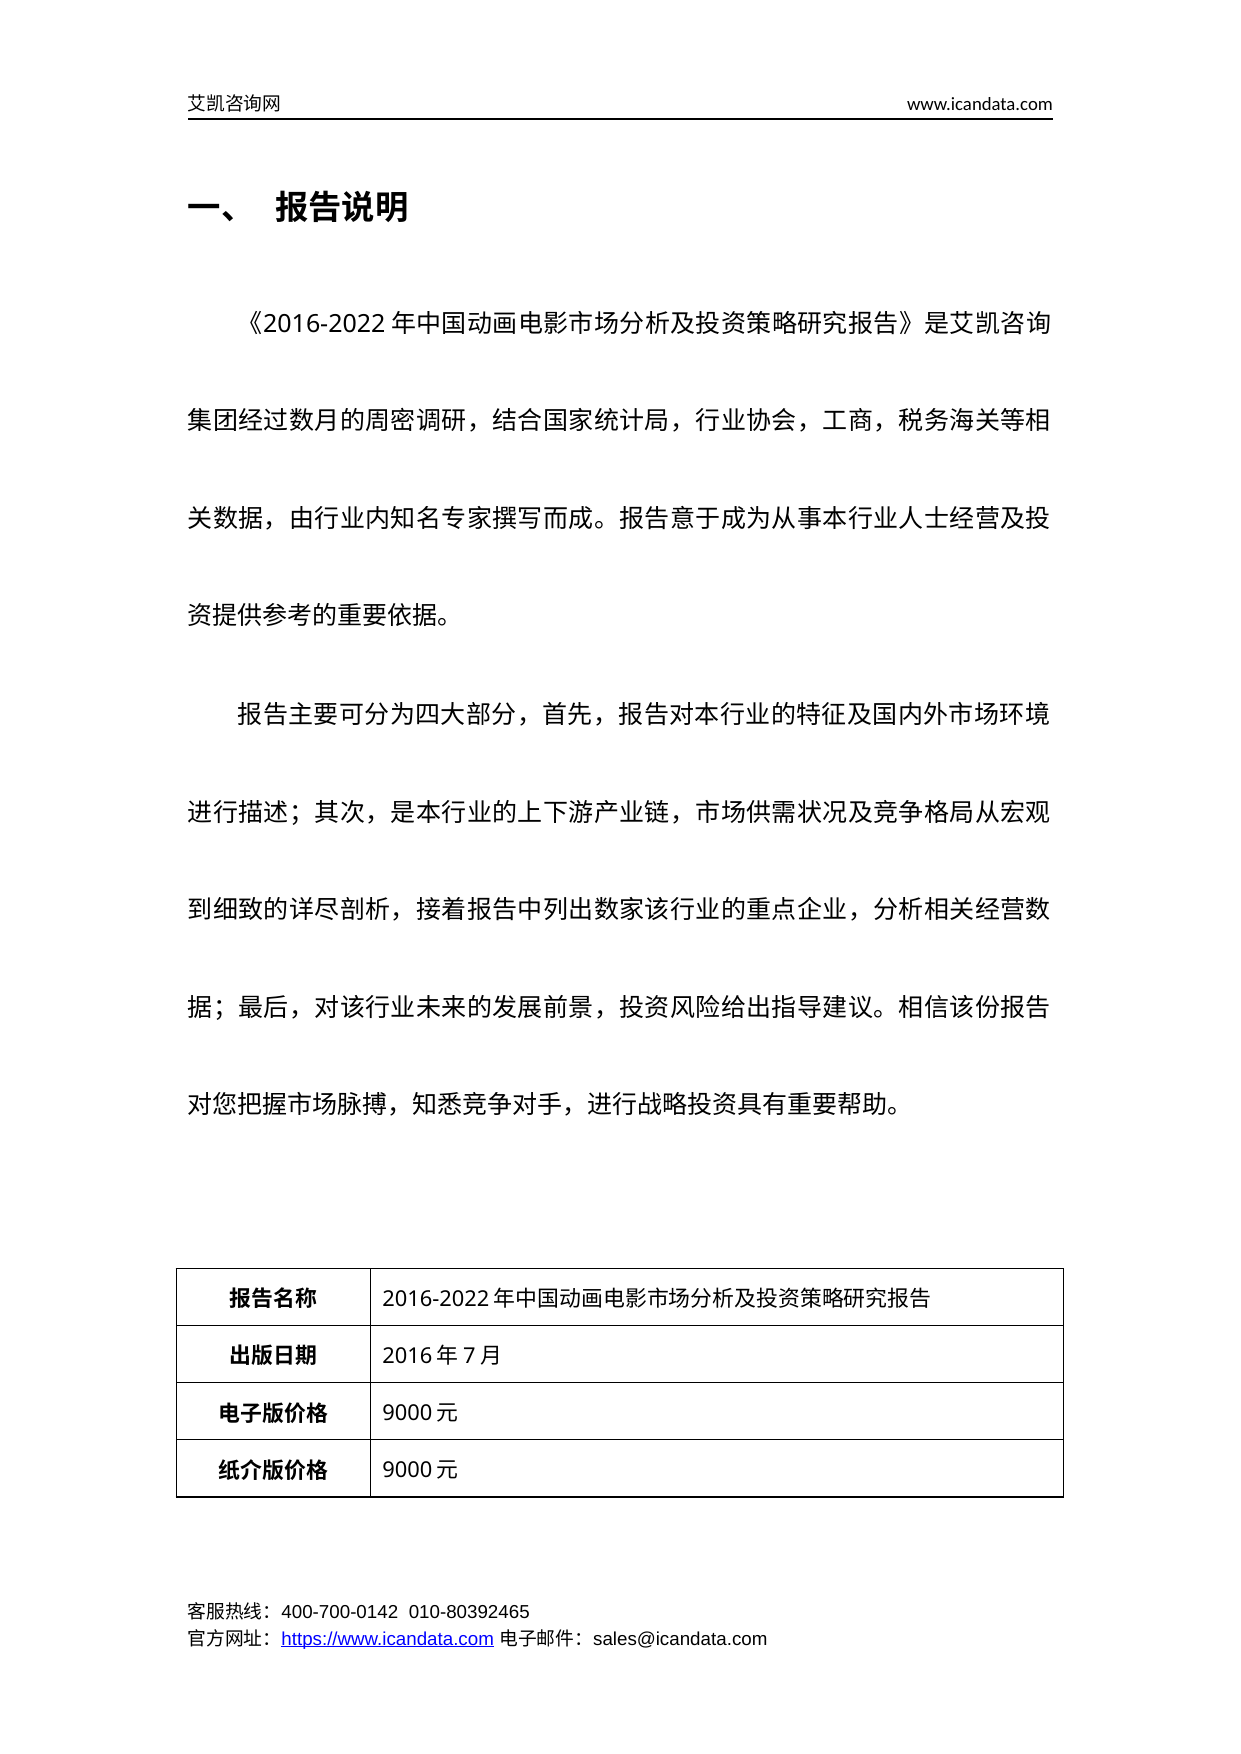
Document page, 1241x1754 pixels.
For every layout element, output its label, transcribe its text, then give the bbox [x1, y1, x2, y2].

text 报告主要可分为四大部分，首先，报告对本行业的特征及国内外市场环境进行描述；其次，是本行业的上下游产业链，市场供需状况及竞争格局从宏观到细致的详尽剖析，接着报告中列出数家该行业的重点企业，分析相关经营数据；最后，对该行业未来的发展前景，投资风险给出指导建议。相信该份报告对您把握市场脉搏，知悉竞争对手，进行战略投资具有重要帮助。 [187, 681, 1053, 1136]
table_cell 电子版价格 [177, 1383, 370, 1439]
table_cell 2016年7月 [371, 1326, 1063, 1382]
table_header 2016-2022年中国动画电影市场分析及投资策略研究报告 [371, 1269, 1063, 1325]
text 《2016-2022年中国动画电影市场分析及投资策略研究报告》是艾凯咨询集团经过数月的周密调研，结合国家统计局，行业协会，工商，税务海关等相关数据，由行业内知名专家撰写而成。报告意于成为从事本行业人士经营及投资提供参考的重要依据。 [187, 289, 1053, 646]
table_cell 9000元 [371, 1383, 1063, 1439]
subtitle 报告说明 [187, 172, 1053, 237]
table_cell 出版日期 [177, 1326, 370, 1382]
table_header 报告名称 [177, 1269, 370, 1325]
table_cell 纸介版价格 [177, 1440, 370, 1496]
table_cell 9000元 [371, 1440, 1063, 1496]
